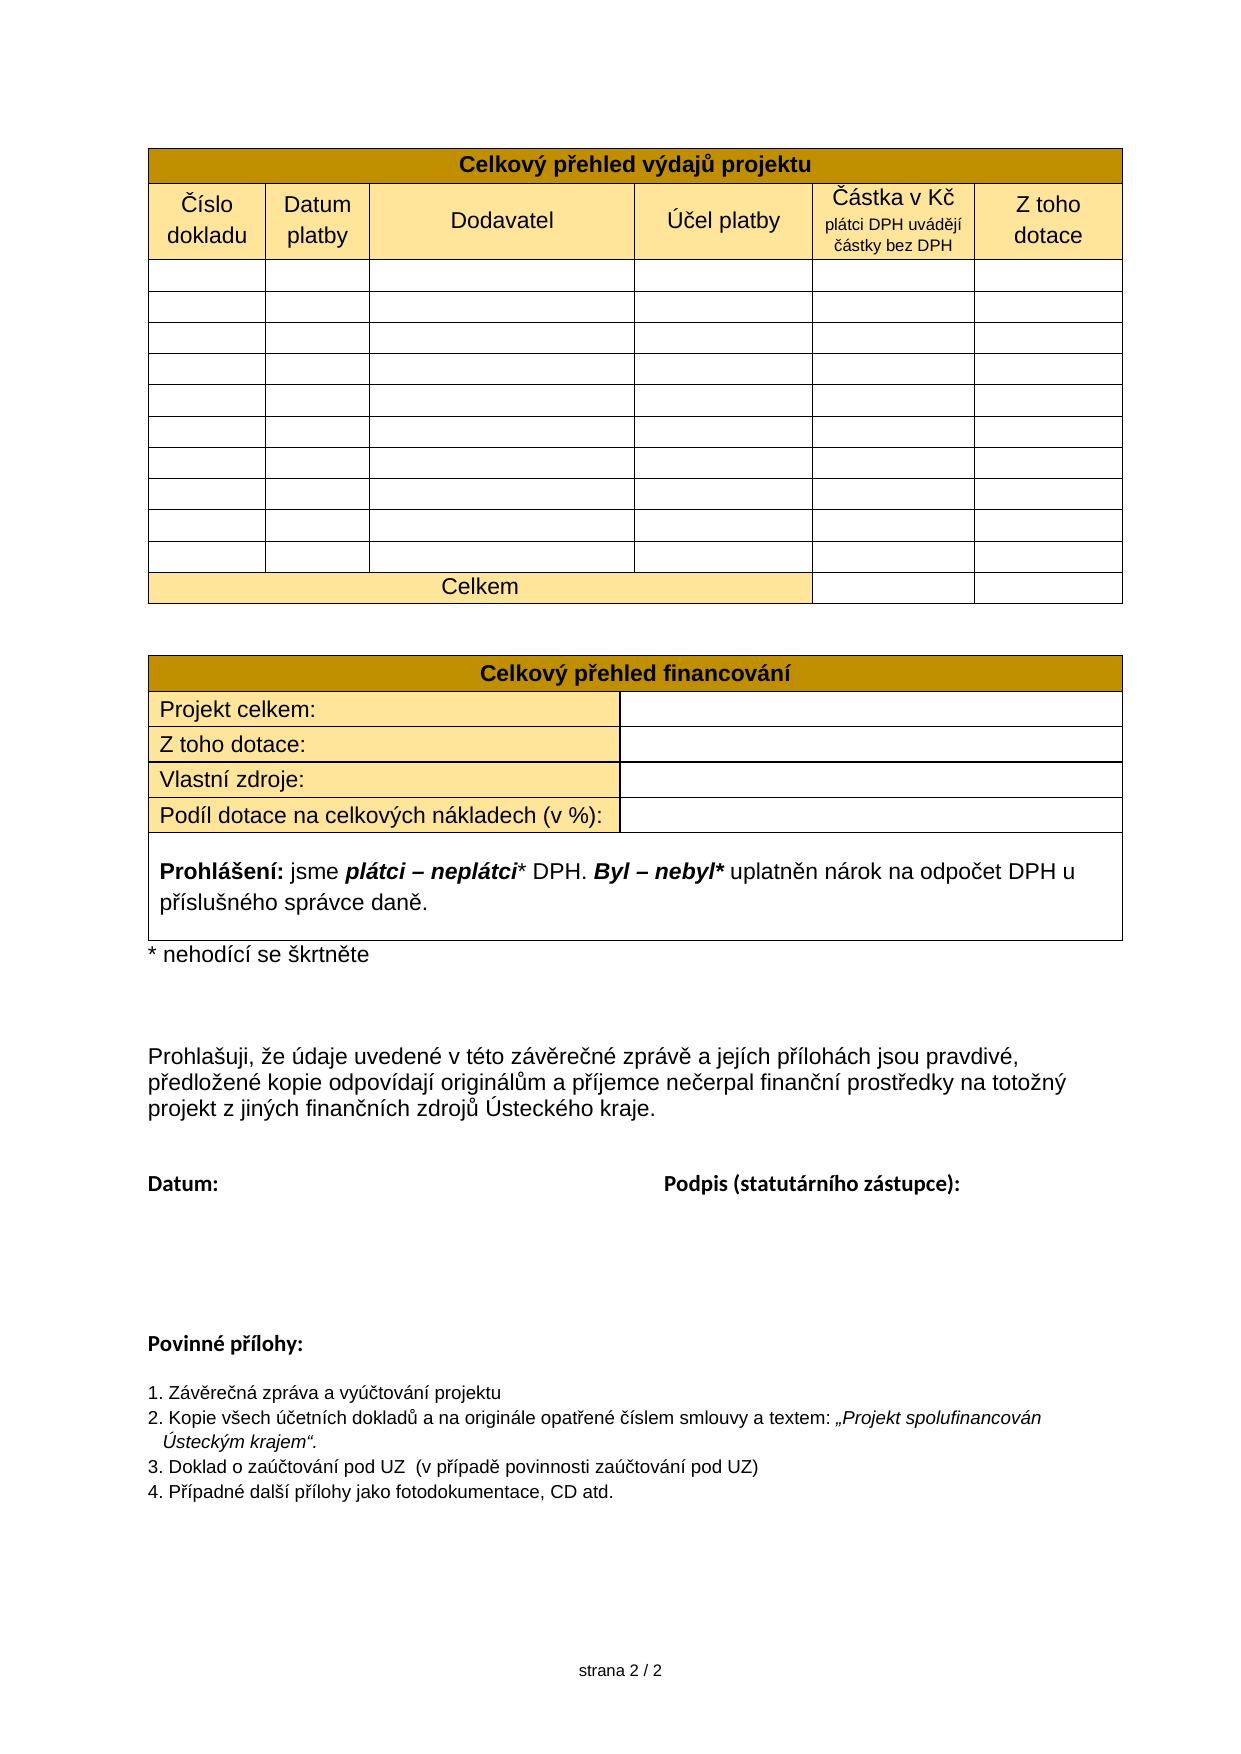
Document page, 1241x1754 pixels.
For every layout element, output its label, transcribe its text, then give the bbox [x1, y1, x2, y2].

table_cell [975, 354, 1122, 384]
table_cell [370, 417, 634, 447]
text * nehodící se škrtněte [148, 941, 1093, 967]
table_cell Z toho dotace [975, 184, 1122, 259]
table_cell Částka v Kč plátci DPH uvádějí částky bez DPH [813, 184, 974, 259]
table_cell [813, 448, 974, 478]
table_cell [266, 260, 369, 291]
table_cell Dodavatel [370, 184, 634, 259]
table_cell [266, 448, 369, 478]
table_cell [149, 417, 265, 447]
text 2. Kopie všech účetních dokladů a na originále opatřené číslem smlouvy a textem: „Projekt spolufinancován Ústeckým krajem“. [148, 1406, 1093, 1453]
table_cell [975, 323, 1122, 353]
text Datum: Podpis (statutárního zástupce): [148, 1169, 1093, 1198]
table_cell Podíl dotace na celkových nákladech (v %): [149, 798, 619, 832]
text 1. Závěrečná zpráva a vyúčtování projektu [148, 1382, 1093, 1403]
table_cell Datum platby [266, 184, 369, 259]
table_cell [813, 542, 974, 572]
table_cell [975, 479, 1122, 509]
table_cell [635, 323, 812, 353]
table_cell [635, 260, 812, 291]
table_cell [975, 385, 1122, 416]
table_cell [149, 479, 265, 509]
table_cell [266, 385, 369, 416]
table_cell [635, 479, 812, 509]
table_cell [975, 292, 1122, 322]
table_cell [370, 448, 634, 478]
table_cell [813, 385, 974, 416]
table_cell [149, 385, 265, 416]
table_cell Z toho dotace: [149, 727, 619, 761]
table_cell [621, 692, 1122, 726]
table_header Celkový přehled financování [149, 656, 1122, 691]
table_cell [370, 292, 634, 322]
text 3. Doklad o zaúčtování pod UZ (v případě povinnosti zaúčtování pod UZ) [148, 1456, 1093, 1478]
text 4. Případné další přílohy jako fotodokumentace, CD atd. [148, 1481, 1093, 1502]
table_cell [813, 417, 974, 447]
table_cell [149, 448, 265, 478]
table_cell [813, 510, 974, 541]
table_cell Prohlášení: jsme plátci – neplátci* DPH. Byl – nebyl* uplatněn nárok na odpočet DPH u příslušného správce daně. [149, 833, 1122, 939]
table_cell Celkem [149, 573, 812, 603]
table_cell [813, 260, 974, 291]
table_cell [635, 448, 812, 478]
table_cell [149, 260, 265, 291]
table_cell [370, 510, 634, 541]
table_cell [813, 479, 974, 509]
table_cell [975, 417, 1122, 447]
table_cell [621, 763, 1122, 797]
table_cell [813, 323, 974, 353]
table_cell [975, 542, 1122, 572]
table_cell [621, 727, 1122, 761]
table_cell [266, 417, 369, 447]
table_cell [370, 542, 634, 572]
table_header Celkový přehled výdajů projektu [149, 149, 1122, 183]
table_cell [635, 417, 812, 447]
table_cell [621, 798, 1122, 832]
table_cell [370, 323, 634, 353]
table_cell [975, 260, 1122, 291]
text Povinné přílohy: [148, 1329, 1093, 1357]
table_cell [370, 260, 634, 291]
table_cell [813, 292, 974, 322]
table_cell [635, 385, 812, 416]
table_cell Projekt celkem: [149, 692, 619, 726]
table_cell [975, 573, 1122, 603]
table_cell [370, 354, 634, 384]
table_cell [813, 573, 974, 603]
table_cell [266, 354, 369, 384]
table_cell [149, 510, 265, 541]
table_cell [266, 292, 369, 322]
table_cell [813, 354, 974, 384]
table_cell [635, 354, 812, 384]
table_cell [266, 510, 369, 541]
table_cell [635, 292, 812, 322]
text Prohlašuji, že údaje uvedené v této závěrečné zprávě a jejích přílohách jsou pravdivé, předložené kopie odpovídají originálům a příjemce nečerpal finanční prostředky na totožný projekt z jiných finančních zdrojů Ústeckého kraje. [148, 1043, 1093, 1122]
table_cell [975, 510, 1122, 541]
table_cell [635, 542, 812, 572]
table_cell [635, 510, 812, 541]
table_cell [266, 323, 369, 353]
table_cell Číslo dokladu [149, 184, 265, 259]
table_cell [149, 292, 265, 322]
table_cell [149, 354, 265, 384]
table_cell [149, 542, 265, 572]
table_cell [975, 448, 1122, 478]
table_cell [370, 479, 634, 509]
table_cell Vlastní zdroje: [149, 763, 619, 797]
table_cell [149, 323, 265, 353]
table_cell [266, 542, 369, 572]
table_cell Účel platby [635, 184, 812, 259]
table_cell [266, 479, 369, 509]
table_cell [370, 385, 634, 416]
